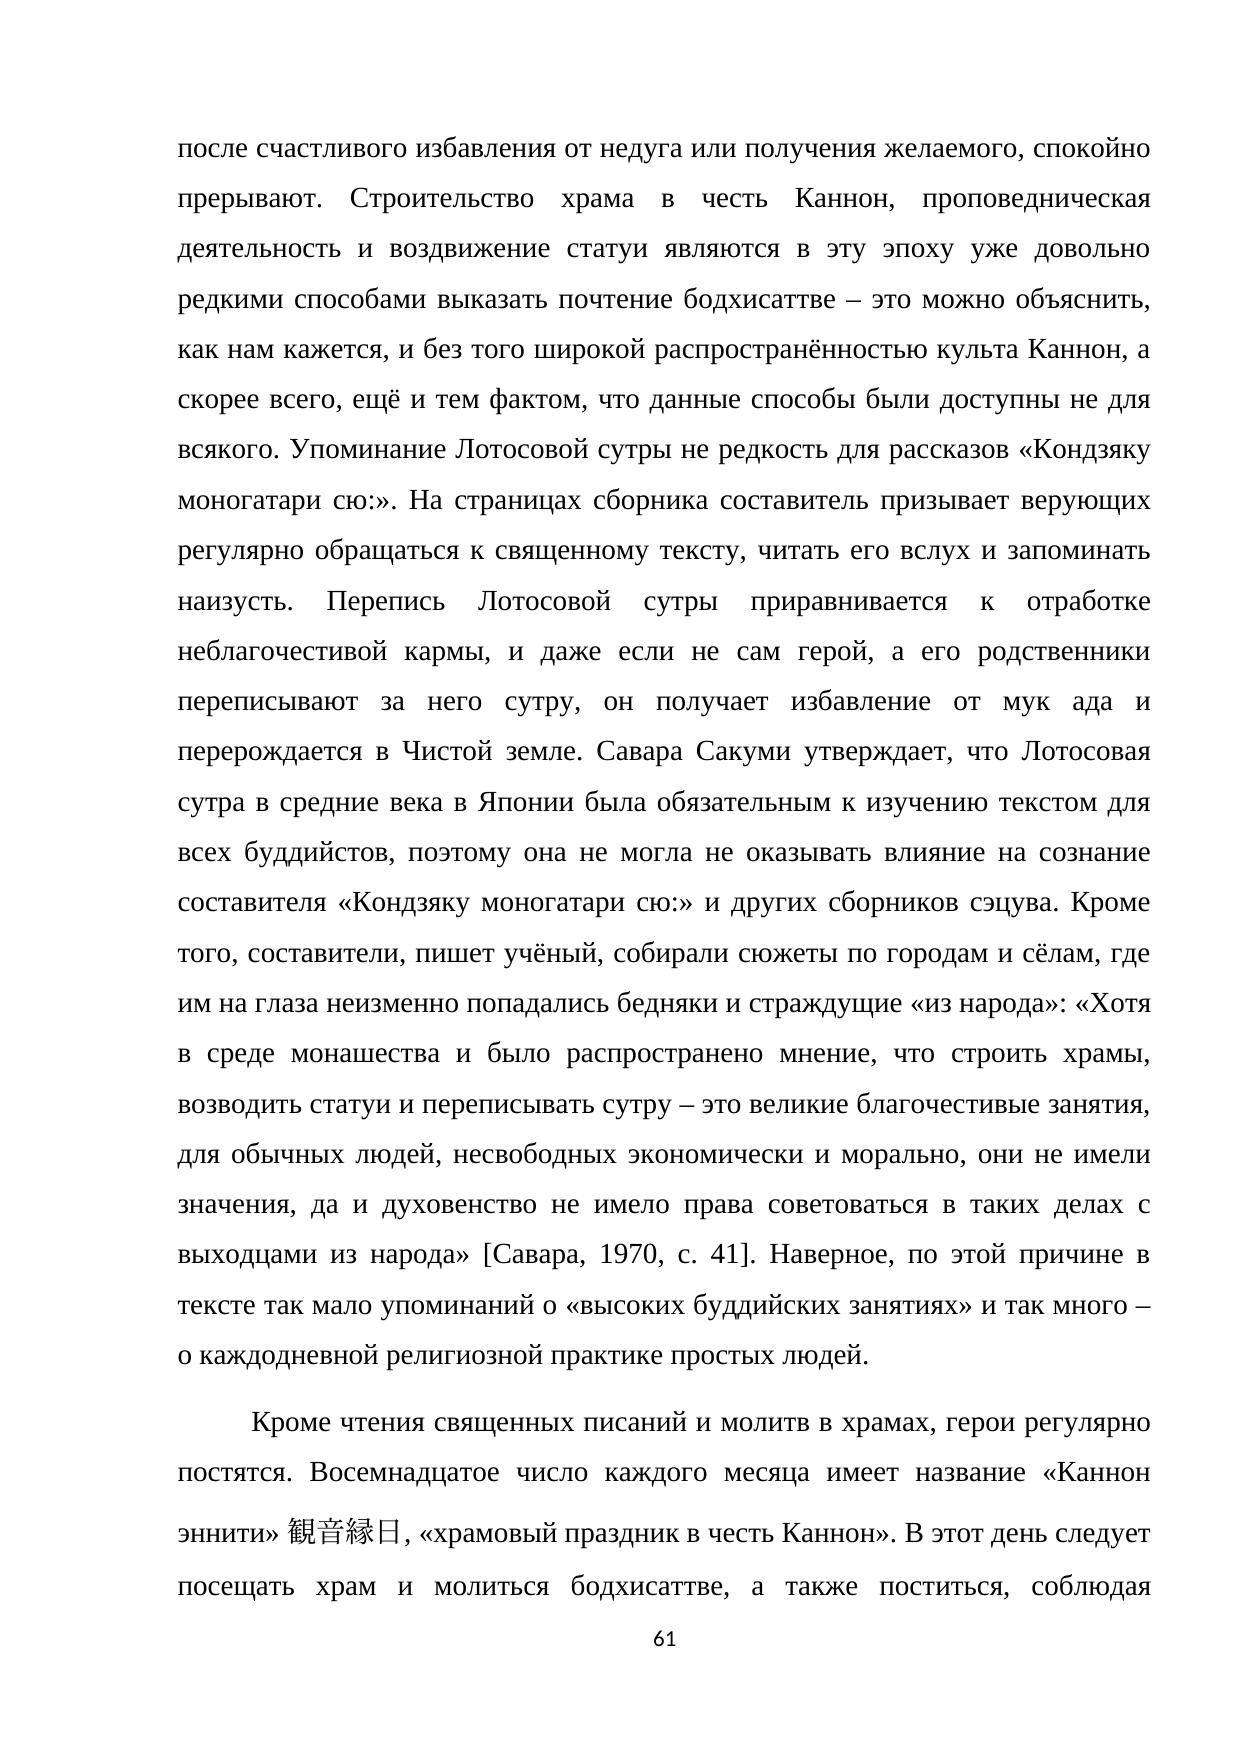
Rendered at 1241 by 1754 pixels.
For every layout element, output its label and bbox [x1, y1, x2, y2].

text [177, 130, 1152, 1371]
text [177, 1404, 1152, 1601]
